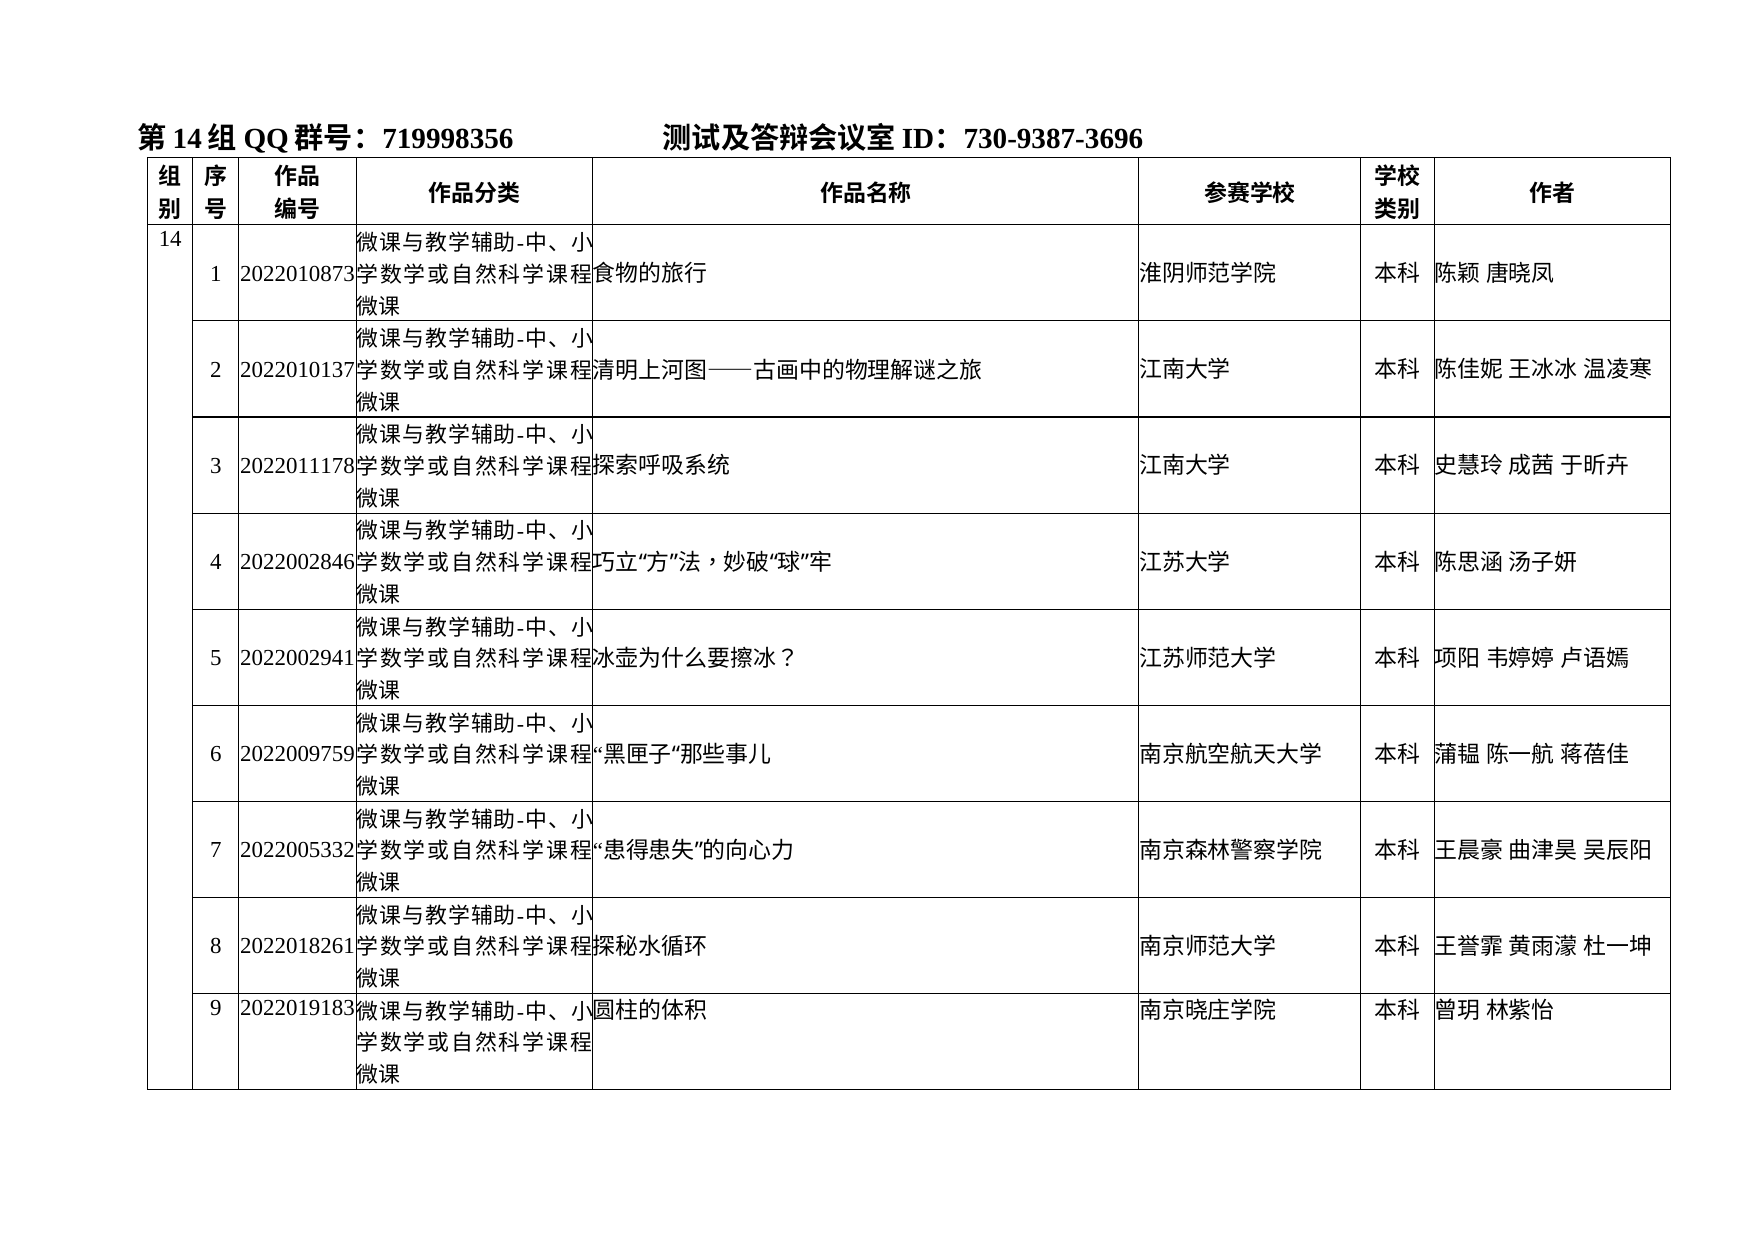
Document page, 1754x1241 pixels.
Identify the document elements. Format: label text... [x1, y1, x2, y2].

table_cell 陈佳妮 王冰冰 温凌寒 [1435, 321, 1670, 416]
table_cell 微课与教学辅助-中、小学数学或自然科学课程微课 [357, 802, 592, 897]
table_cell 王晨豪 曲津昊 吴辰阳 [1435, 802, 1670, 897]
table_cell 项阳 韦婷婷 卢语嫣 [1435, 610, 1670, 704]
table_cell 本科 [1361, 321, 1434, 416]
table_cell 1 [193, 225, 238, 320]
table_cell 本科 [1361, 898, 1434, 993]
table_cell 2 [193, 321, 238, 416]
table_cell 江苏大学 [1139, 514, 1360, 608]
table_cell 冰壶为什么要擦冰？ [593, 610, 1138, 704]
table_cell 探索呼吸系统 [593, 418, 1138, 512]
table_cell “患得患失”的向心力 [593, 802, 1138, 897]
table_header 序 号 [193, 158, 238, 224]
text 第14组 QQ群号：719998356 测试及答辩会议室ID：730-9387-3696 [137, 114, 1623, 157]
table_cell 7 [193, 802, 238, 897]
table_cell 清明上河图——古画中的物理解谜之旅 [593, 321, 1138, 416]
table_header 学校 类别 [1361, 158, 1434, 224]
table_cell 2022005332 [239, 802, 356, 897]
table_cell 探秘水循环 [593, 898, 1138, 993]
table_cell 9 [193, 994, 238, 1089]
table_cell 2022009759 [239, 706, 356, 801]
table_cell 本科 [1361, 706, 1434, 801]
table_cell 2022010137 [239, 321, 356, 416]
table_cell 本科 [1361, 514, 1434, 608]
table_cell 2022018261 [239, 898, 356, 993]
table_cell 2022002846 [239, 514, 356, 608]
table_cell 2022011178 [239, 418, 356, 512]
table_cell 14 [148, 225, 192, 1089]
table_cell 史慧玲 成茜 于昕卉 [1435, 418, 1670, 512]
table_header 作品 编号 [239, 158, 356, 224]
table_header 作品分类 [357, 158, 592, 224]
table_cell 巧立“方”法，妙破“球”牢 [593, 514, 1138, 608]
table_cell 本科 [1361, 802, 1434, 897]
table_cell 食物的旅行 [593, 225, 1138, 320]
table_cell 本科 [1361, 610, 1434, 704]
table_cell 本科 [1361, 225, 1434, 320]
table_cell 陈思涵 汤子妍 [1435, 514, 1670, 608]
table_header 作者 [1435, 158, 1670, 224]
table_cell 南京航空航天大学 [1139, 706, 1360, 801]
table_cell 6 [193, 706, 238, 801]
table_cell 5 [193, 610, 238, 704]
table_cell 8 [193, 898, 238, 993]
table_cell 微课与教学辅助-中、小学数学或自然科学课程微课 [357, 898, 592, 993]
table_cell “黑匣子“那些事儿 [593, 706, 1138, 801]
table_cell 南京晓庄学院 [1139, 994, 1360, 1089]
table_cell 江苏师范大学 [1139, 610, 1360, 704]
table_cell 2022010873 [239, 225, 356, 320]
table_cell 微课与教学辅助-中、小学数学或自然科学课程微课 [357, 706, 592, 801]
table_cell 曾玥 林紫怡 [1435, 994, 1670, 1089]
table_cell 微课与教学辅助-中、小学数学或自然科学课程微课 [357, 610, 592, 704]
table_cell 微课与教学辅助-中、小学数学或自然科学课程微课 [357, 225, 592, 320]
table_cell 微课与教学辅助-中、小学数学或自然科学课程微课 [357, 514, 592, 608]
table_cell 微课与教学辅助-中、小学数学或自然科学课程微课 [357, 994, 592, 1089]
table_cell 陈颖 唐晓凤 [1435, 225, 1670, 320]
table_cell 王誉霏 黄雨濛 杜一坤 [1435, 898, 1670, 993]
table_cell 南京师范大学 [1139, 898, 1360, 993]
table_cell 淮阴师范学院 [1139, 225, 1360, 320]
table_header 作品名称 [593, 158, 1138, 224]
table_cell 江南大学 [1139, 418, 1360, 512]
table_cell 本科 [1361, 418, 1434, 512]
table_cell 微课与教学辅助-中、小学数学或自然科学课程微课 [357, 418, 592, 512]
table_cell 圆柱的体积 [593, 994, 1138, 1089]
table_cell 江南大学 [1139, 321, 1360, 416]
table_cell 南京森林警察学院 [1139, 802, 1360, 897]
table_cell 4 [193, 514, 238, 608]
table_cell 蒲韫 陈一航 蒋蓓佳 [1435, 706, 1670, 801]
table_cell 2022002941 [239, 610, 356, 704]
table_cell 3 [193, 418, 238, 512]
table_cell 微课与教学辅助-中、小学数学或自然科学课程微课 [357, 321, 592, 416]
table_cell 2022019183 [239, 994, 356, 1089]
table_cell 本科 [1361, 994, 1434, 1089]
table_header 参赛学校 [1139, 158, 1360, 224]
table_header 组 别 [148, 158, 192, 224]
